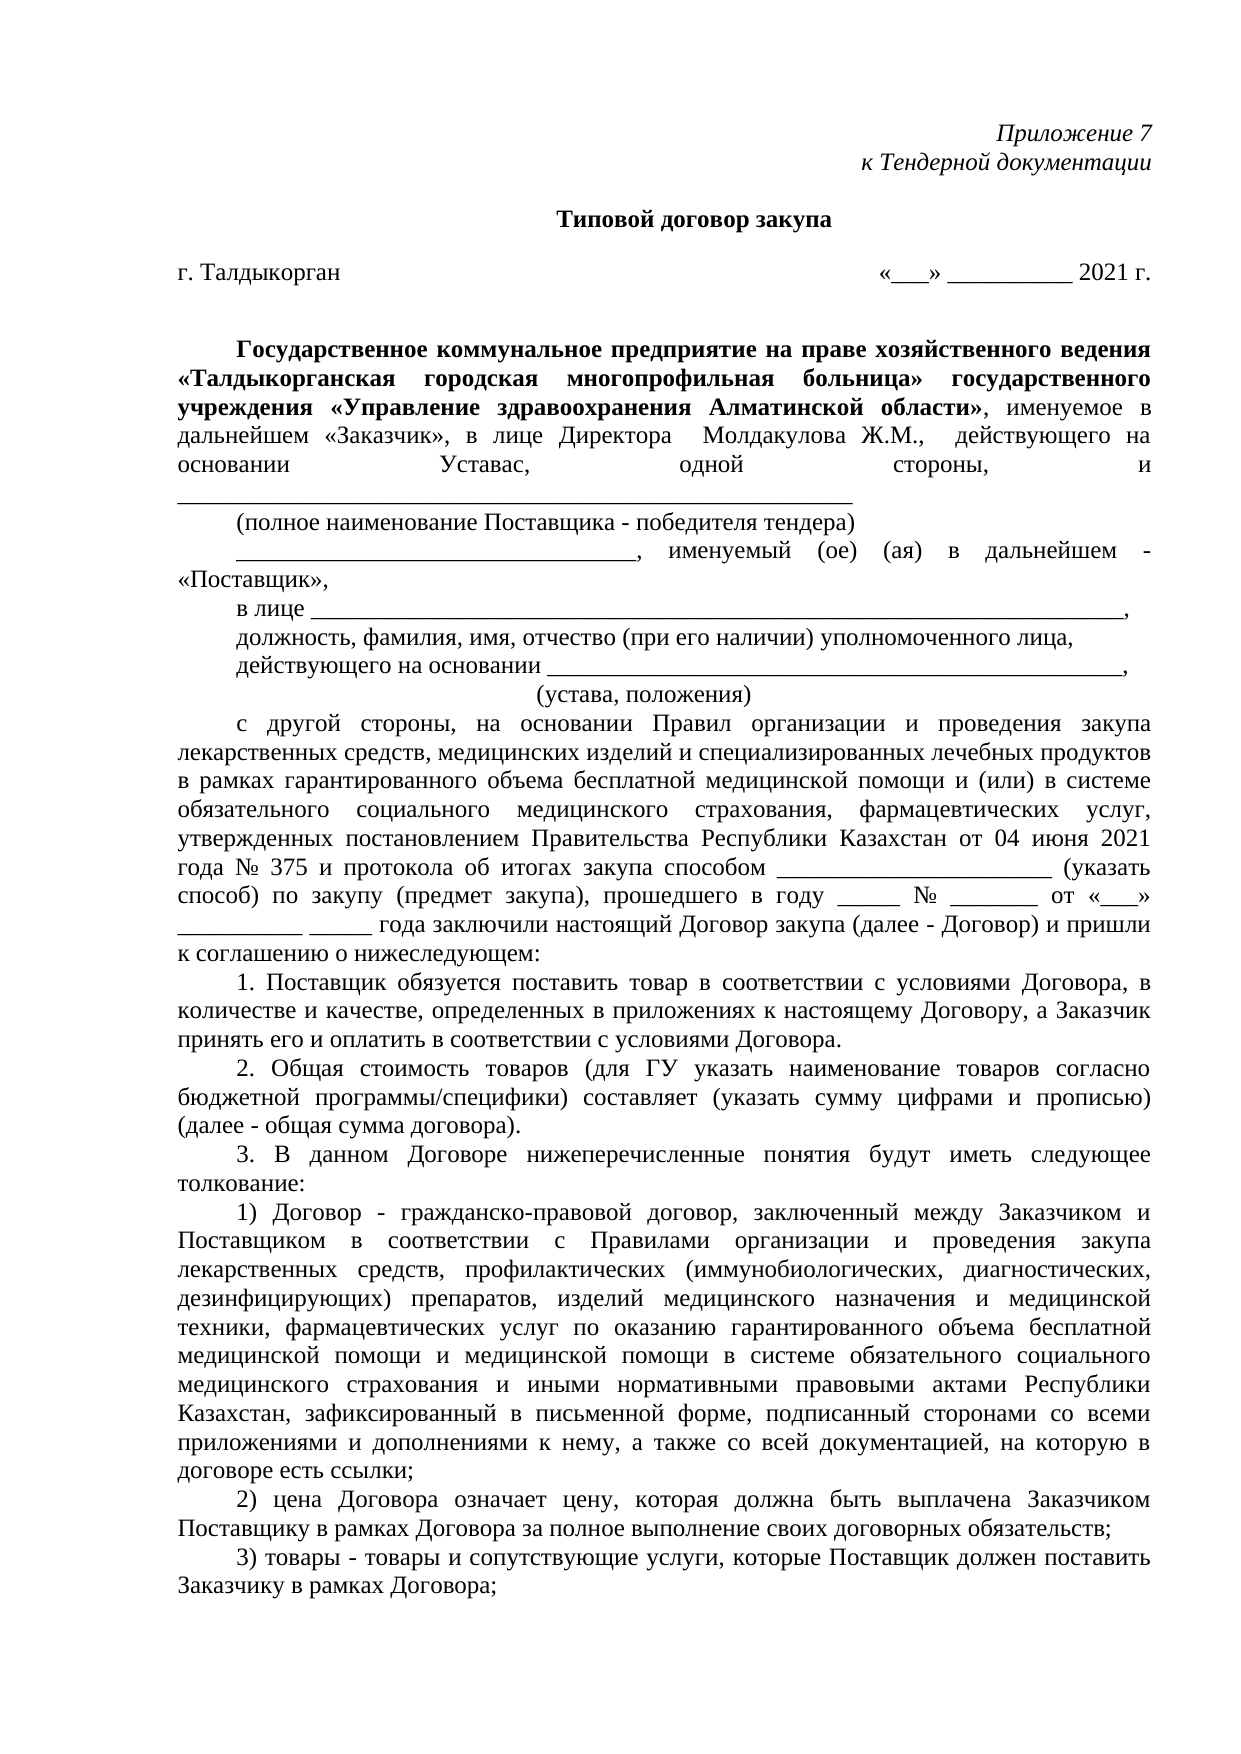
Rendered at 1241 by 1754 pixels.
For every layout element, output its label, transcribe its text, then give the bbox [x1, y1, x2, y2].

text (полное наименование Поставщика - победителя тендера) [177, 507, 1152, 535]
text должность, фамилия, имя, отчество (при его наличии) уполномоченного лица, [177, 622, 1152, 650]
text Приложение 7 [177, 118, 1152, 147]
text с другой стороны, на основании Правил организации и проведения закупа лекарственных средств, медицинских изделий и специализированных лечебных продуктов в рамках гарантированного объема бесплатной медицинской помощи и (или) в системе обязательного социального медицинского страхования, фармацевтических услуг, утвержденных постановлением Правительства Республики Казахстан от 04 июня 2021 года № 375 и протокола об итогах закупа способом ______________________ (указать способ) по закупу (предмет закупа), прошедшего в году _____ № _______ от «___» __________ _____ года заключили настоящий Договор закупа (далее - Договор) и пришли к соглашению о нижеследующем: [177, 708, 1152, 967]
text (устава, положения) [177, 679, 1152, 708]
text Государственное коммунальное предприятие на праве хозяйственного ведения «Талдыкорганская городская многопрофильная больница» государственного учреждения «Управление здравоохранения Алматинской области», именуемое в дальнейшем «Заказчик», в лице Директора Молдакулова Ж.М., действующего на основании Уставас, одной стороны, и ______________________________________________________ [177, 334, 1152, 507]
text 3. В данном Договоре нижеперечисленные понятия будут иметь следующее толкование: [177, 1139, 1152, 1197]
text действующего на основании ______________________________________________, [177, 650, 1152, 679]
text 3) товары - товары и сопутствующие услуги, которые Поставщик должен поставить Заказчику в рамках Договора; [177, 1542, 1152, 1599]
text 1) Договор - гражданско-правовой договор, заключенный между Заказчиком и Поставщиком в соответствии с Правилами организации и проведения закупа лекарственных средств, профилактических (иммунобиологических, диагностических, дезинфицирующих) препаратов, изделий медицинского назначения и медицинской техники, фармацевтических услуг по оказанию гарантированного объема бесплатной медицинской помощи и медицинской помощи в системе обязательного социального медицинского страхования и иными нормативными правовыми актами Республики Казахстан, зафиксированный в письменной форме, подписанный сторонами со всеми приложениями и дополнениями к нему, а также со всей документацией, на которую в договоре есть ссылки; [177, 1197, 1152, 1484]
text г. Талдыкорган «___» __________ 2021 г. [177, 257, 1152, 286]
text Типовой договор закупа [177, 204, 1152, 233]
text в лице _________________________________________________________________, [177, 593, 1152, 622]
text к Тендерной документации [177, 147, 1152, 176]
text 2. Общая стоимость товаров (для ГУ указать наименование товаров согласно бюджетной программы/специфики) составляет (указать сумму цифрами и прописью) (далее - общая сумма договора). [177, 1053, 1152, 1139]
text ________________________________, именуемый (ое) (ая) в дальнейшем - «Поставщик», [177, 535, 1152, 593]
text 1. Поставщик обязуется поставить товар в соответствии с условиями Договора, в количестве и качестве, определенных в приложениях к настоящему Договору, а Заказчик принять его и оплатить в соответствии с условиями Договора. [177, 967, 1152, 1053]
text 2) цена Договора означает цену, которая должна быть выплачена Заказчиком Поставщику в рамках Договора за полное выполнение своих договорных обязательств; [177, 1484, 1152, 1542]
